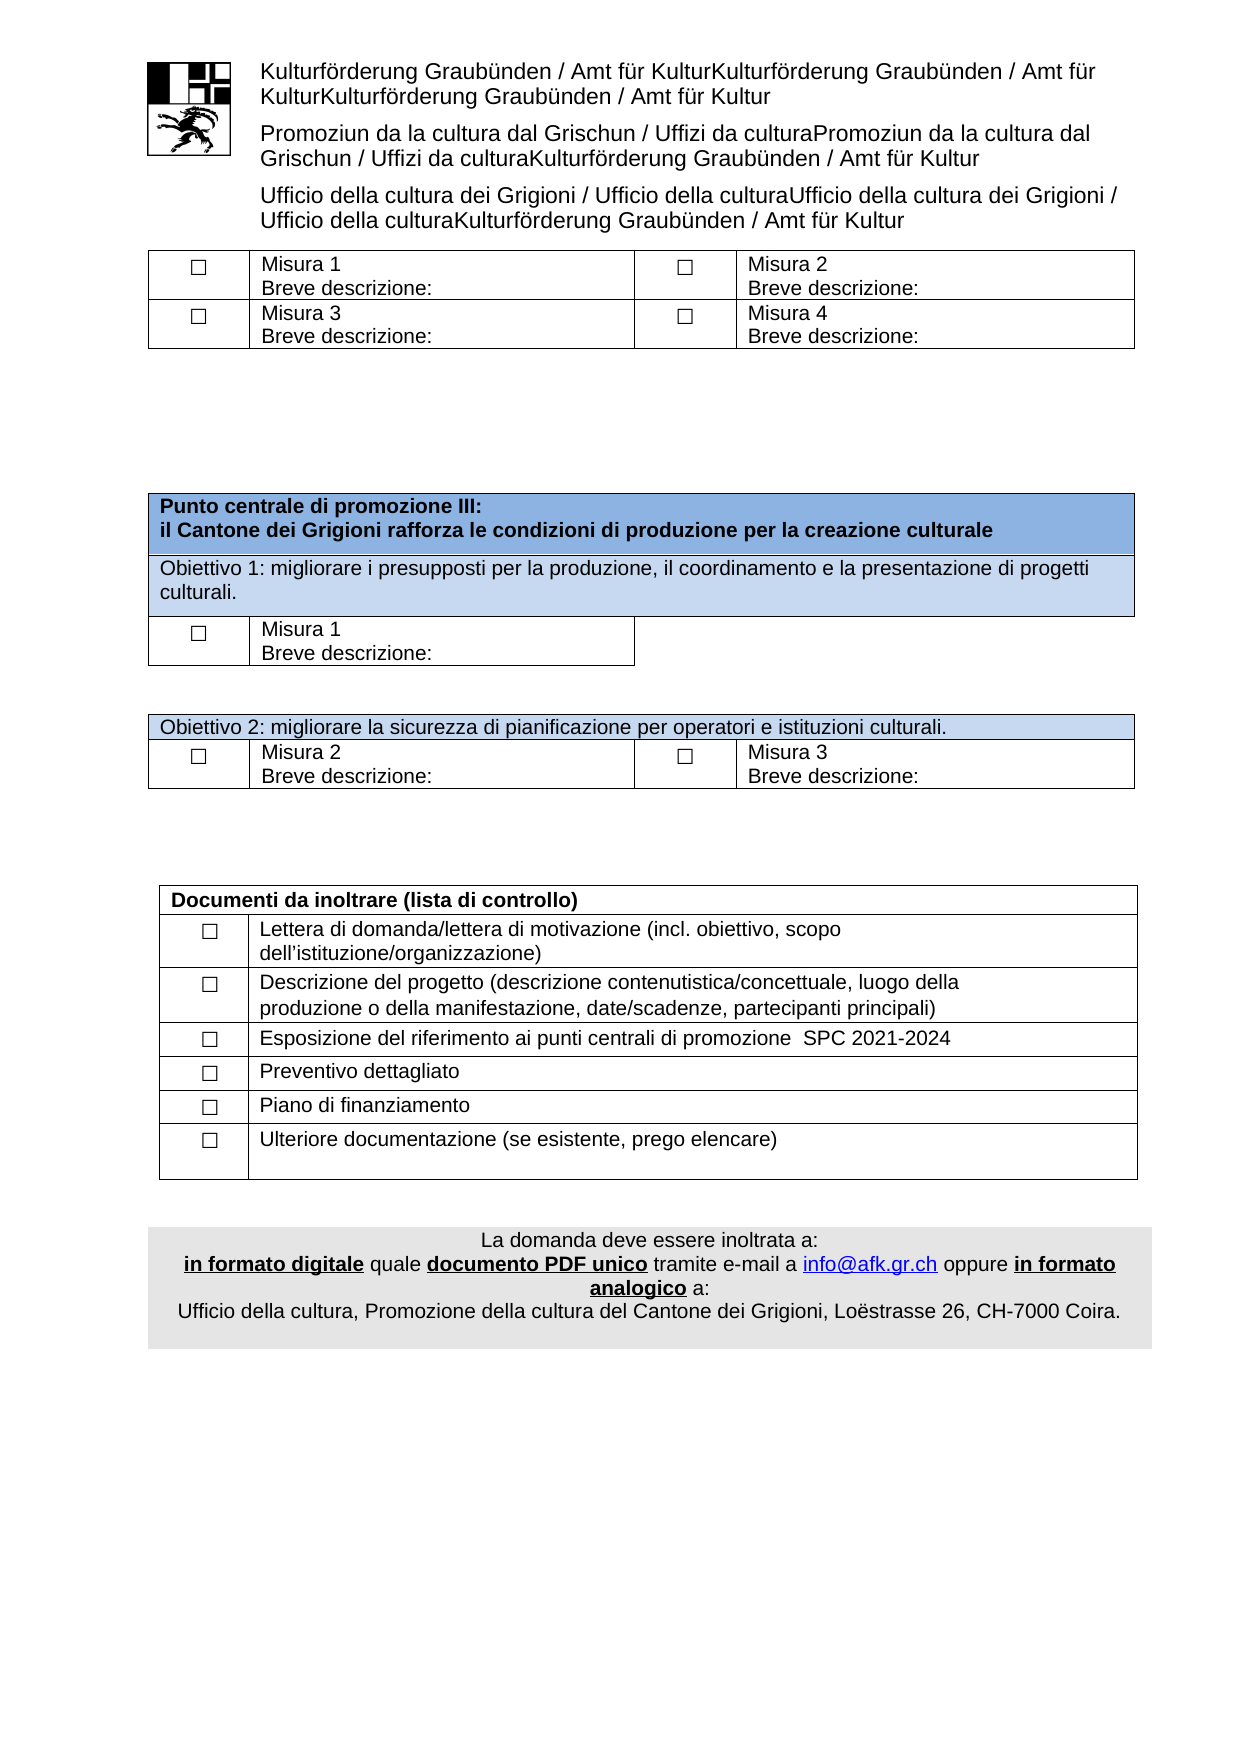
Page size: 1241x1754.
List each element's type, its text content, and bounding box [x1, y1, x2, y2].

table_cell [149, 740, 249, 788]
table_cell [160, 968, 248, 1022]
table_cell [635, 300, 736, 348]
text Ufficio della cultura, Promozione della cultura del Cantone dei Grigioni, Loëstrasse 26, CH-7000 Coira. [148, 1299, 1152, 1323]
table_cell [149, 251, 249, 299]
table_cell Misura 1 Breve descrizione: [250, 617, 634, 665]
table_cell Misura 3 Breve descrizione: [737, 740, 1134, 788]
table_cell Misura 1 Breve descrizione: [250, 251, 634, 299]
table_cell Esposizione del riferimento ai punti centrali di promozione SPC 2021-2024 [249, 1023, 1137, 1056]
table_cell Lettera di domanda/lettera di motivazione (incl. obiettivo, scopo dell’istituzione/organizzazione) [249, 915, 1137, 967]
text in formato digitale quale documento PDF unico tramite e-mail a info@afk.gr.ch oppure in formato analogico a: [148, 1251, 1152, 1299]
table_cell [149, 300, 249, 348]
table_cell Preventivo dettagliato [249, 1057, 1137, 1089]
table_cell Obiettivo 1: migliorare i presupposti per la produzione, il coordinamento e la presentazione di progetti culturali. [149, 556, 1134, 616]
table_cell Misura 4 Breve descrizione: [737, 300, 1134, 348]
table_cell [635, 740, 736, 788]
table_cell Misura 2 Breve descrizione: [250, 740, 634, 788]
table_header Punto centrale di promozione III: il Cantone dei Grigioni rafforza le condizioni di produzione per la creazione culturale [149, 494, 1134, 554]
table_cell Ulteriore documentazione (se esistente, prego elencare) [249, 1124, 1137, 1178]
table_cell Piano di finanziamento [249, 1091, 1137, 1123]
table_cell [149, 617, 249, 665]
table_cell [160, 1023, 248, 1056]
text La domanda deve essere inoltrata a: [148, 1227, 1152, 1251]
table_header Documenti da inoltrare (lista di controllo) [160, 886, 1137, 914]
table_header Obiettivo 2: migliorare la sicurezza di pianificazione per operatori e istituzioni culturali. [149, 715, 1134, 739]
table_cell [160, 1057, 248, 1089]
table_cell Descrizione del progetto (descrizione contenutistica/concettuale, luogo della produzione o della manifestazione, date/scadenze, partecipanti principali) [249, 968, 1137, 1022]
table_cell Misura 3 Breve descrizione: [250, 300, 634, 348]
table_cell [160, 915, 248, 967]
table_cell [635, 251, 736, 299]
table_cell Misura 2 Breve descrizione: [737, 251, 1134, 299]
